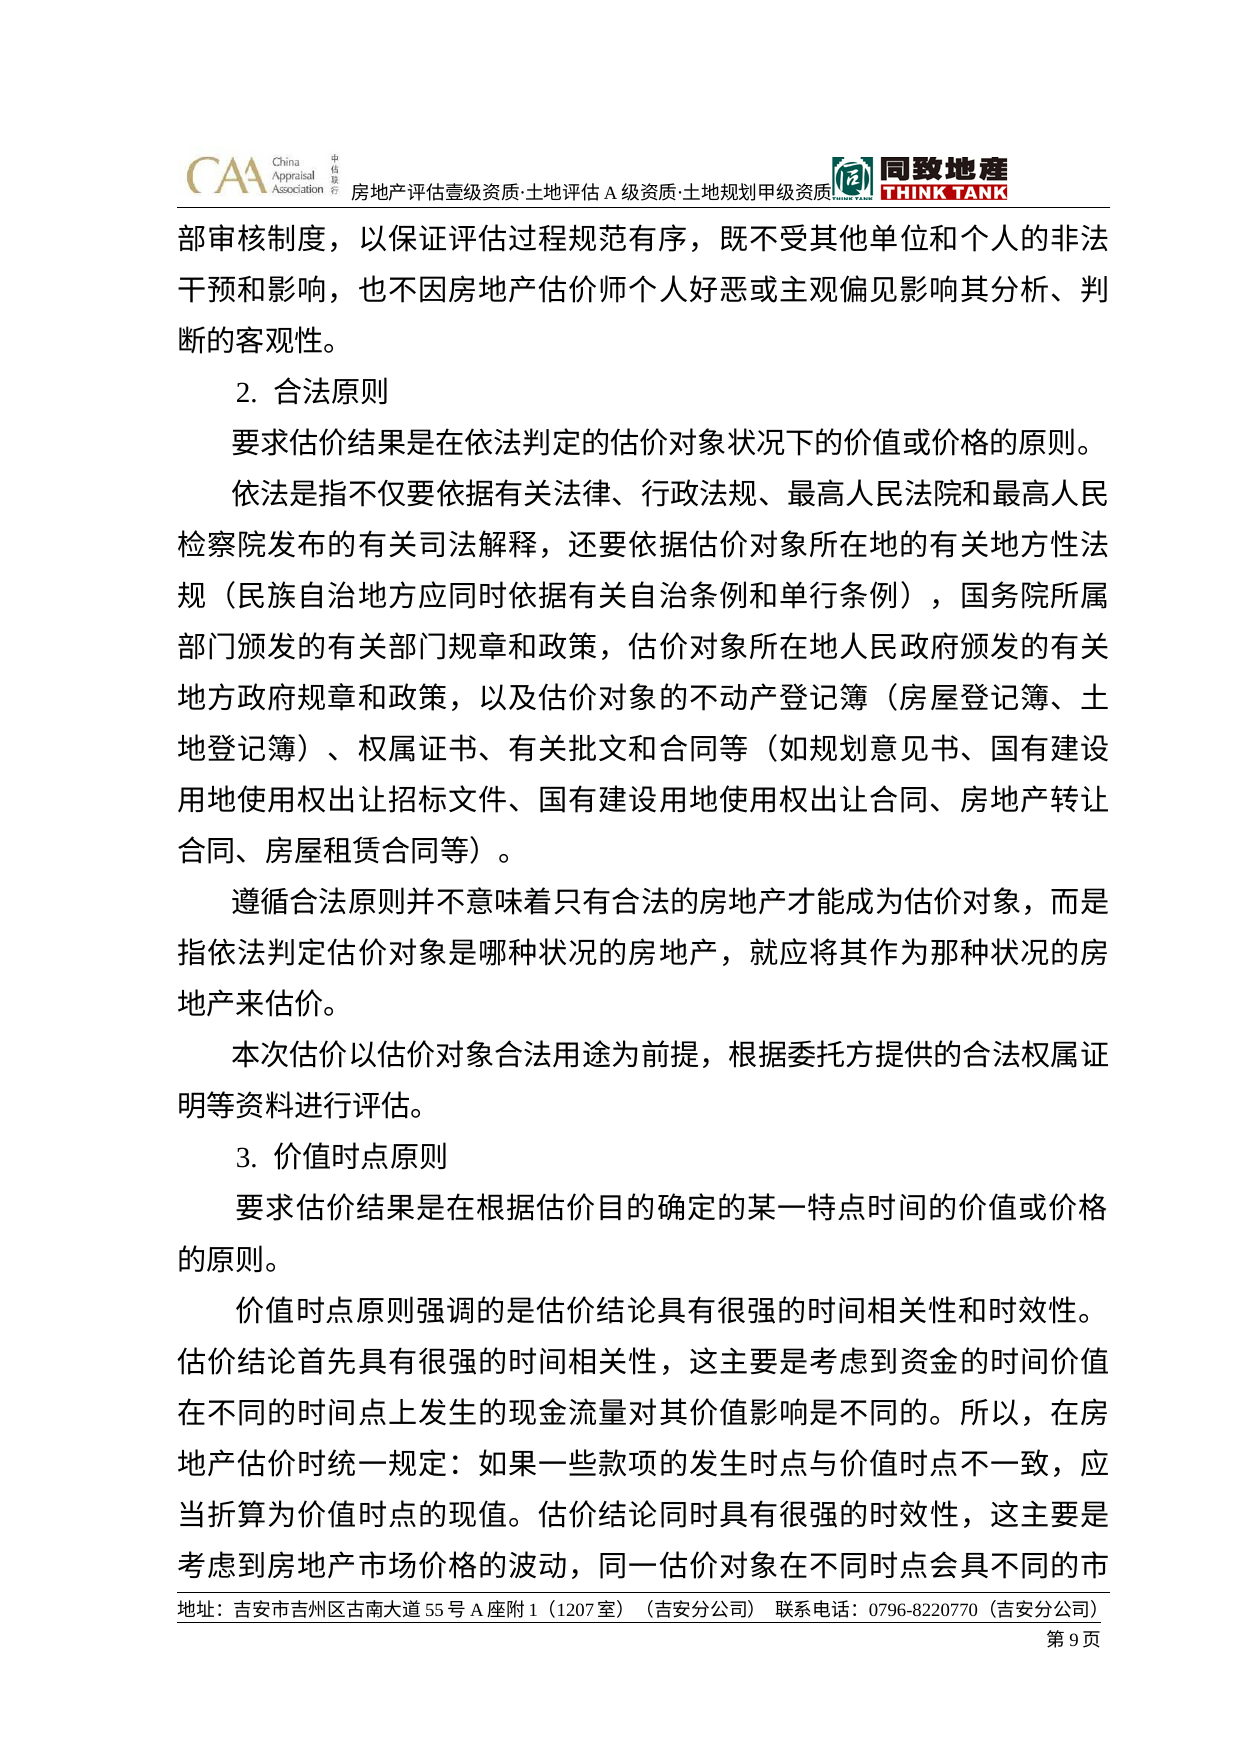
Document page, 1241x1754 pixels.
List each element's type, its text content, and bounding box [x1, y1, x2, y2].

text 要求估价结果是在依法判定的估价对象状况下的价值或价格的原则。 [177, 412, 1110, 463]
list 价值时点原则 [236, 1127, 1110, 1178]
list 合法原则 [236, 361, 1110, 412]
text 遵循合法原则并不意味着只有合法的房地产才能成为估价对象，而是指依法判定估价对象是哪种状况的房地产，就应将其作为那种状况的房地产来估价。 [177, 872, 1110, 1025]
picture [177, 147, 352, 200]
text 依法是指不仅要依据有关法律、行政法规、最高人民法院和最高人民检察院发布的有关司法解释，还要依据估价对象所在地的有关地方性法规（民族自治地方应同时依据有关自治条例和单行条例），国务院所属部门颁发的有关部门规章和政策，估价对象所在地人民政府颁发的有关地方政府规章和政策，以及估价对象的不动产登记簿（房屋登记簿、土地登记簿）、权属证书、有关批文和合同等（如规划意见书、国有建设用地使用权出让招标文件、国有建设用地使用权出让合同、房地产转让合同、房屋租赁合同等）。 [177, 463, 1110, 872]
picture [832, 157, 1008, 200]
text 本次估价以估价对象合法用途为前提，根据委托方提供的合法权属证明等资料进行评估。 [177, 1025, 1110, 1127]
text 要求估价结果是在根据估价目的确定的某一特点时间的价值或价格的原则。 [177, 1178, 1110, 1280]
text 本次估价坚守独立、客观、公正原则，估价机构建立了行之有效的内部审核制度，以保证评估过程规范有序，既不受其他单位和个人的非法干预和影响，也不因房地产估价师个人好恶或主观偏见影响其分析、判断的客观性。 [177, 208, 1110, 361]
